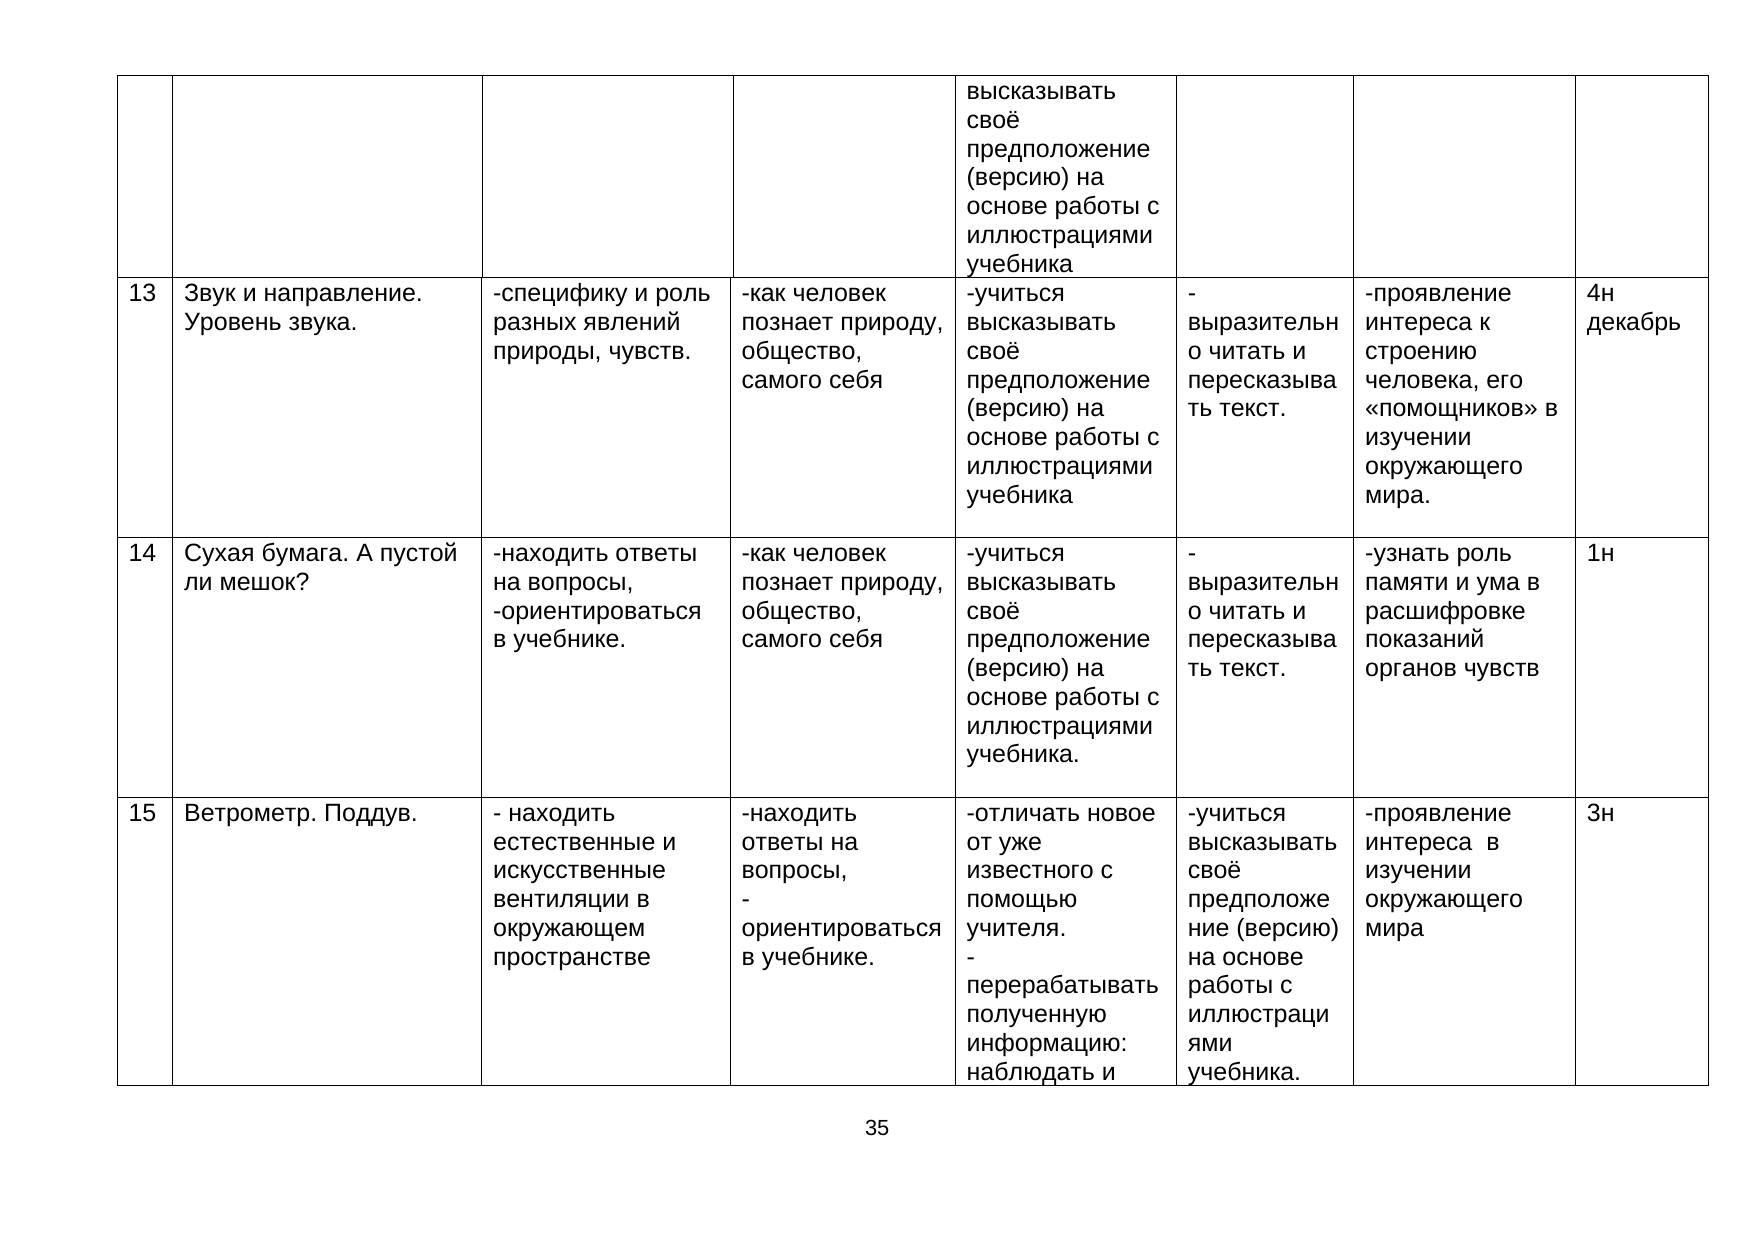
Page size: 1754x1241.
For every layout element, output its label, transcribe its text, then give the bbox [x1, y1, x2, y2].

table_cell -специфику и роль разных явлений природы, чувств. [482, 278, 730, 537]
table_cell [1354, 798, 1575, 1085]
table_cell 4н декабрь [1576, 278, 1708, 537]
table_cell Сухая бумага. А пустой ли мешок? [173, 538, 481, 797]
table_cell Звук и направление. Уровень звука. [173, 278, 481, 537]
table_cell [731, 798, 955, 1085]
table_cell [956, 798, 1176, 1085]
table_cell 13 [118, 278, 172, 537]
table_cell -выразительно читать и пересказывать текст. [1177, 538, 1353, 797]
table_cell -находить ответы на вопросы, -ориентироваться в учебнике. [482, 538, 730, 797]
table_cell 3н [1576, 798, 1708, 1085]
table_cell -проявление интереса к строению человека, его «помощников» в изучении окружающего мира. [1354, 278, 1575, 537]
table_cell 1н [1576, 538, 1708, 797]
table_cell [1177, 798, 1353, 1085]
table_cell -учиться высказывать своё предположение (версию) на основе работы с иллюстрациями учебника. [956, 538, 1176, 797]
table_cell [1354, 76, 1575, 277]
table_cell -как человек познает природу, общество, самого себя [731, 538, 955, 797]
table_cell -выразительно читать и пересказывать текст. [1177, 278, 1353, 537]
table_cell -узнать роль памяти и ума в расшифровке показаний органов чувств [1354, 538, 1575, 797]
table_cell Ветрометр. Поддув. [173, 798, 481, 1085]
table_cell -учиться высказывать своё предположение (версию) на основе работы с иллюстрациями учебника [956, 278, 1176, 537]
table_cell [482, 798, 730, 1085]
table_cell -как человек познает природу, общество, самого себя [731, 278, 955, 537]
table_cell 15 [118, 798, 172, 1085]
table_cell 14 [118, 538, 172, 797]
table_cell [1177, 76, 1353, 277]
